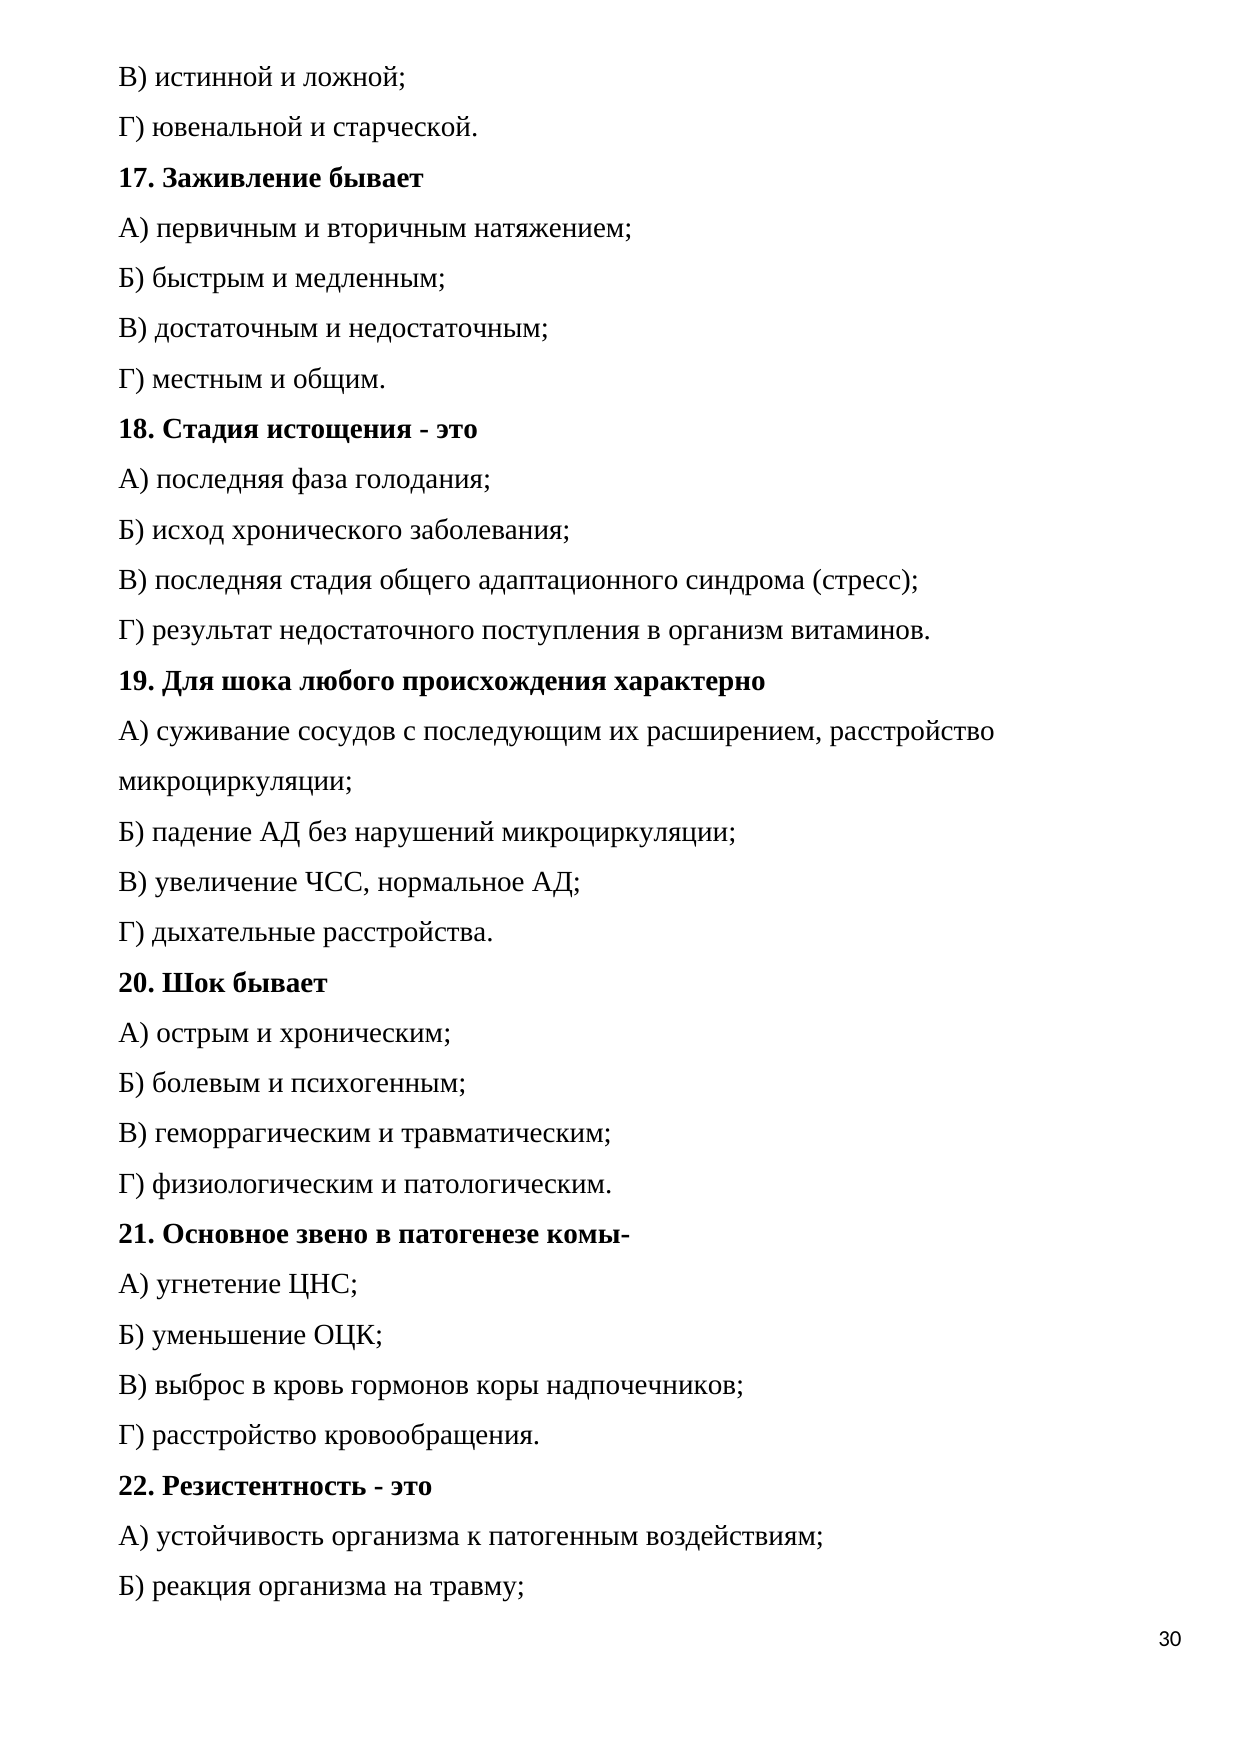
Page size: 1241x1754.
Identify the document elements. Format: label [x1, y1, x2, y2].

text [118, 59, 1181, 1602]
